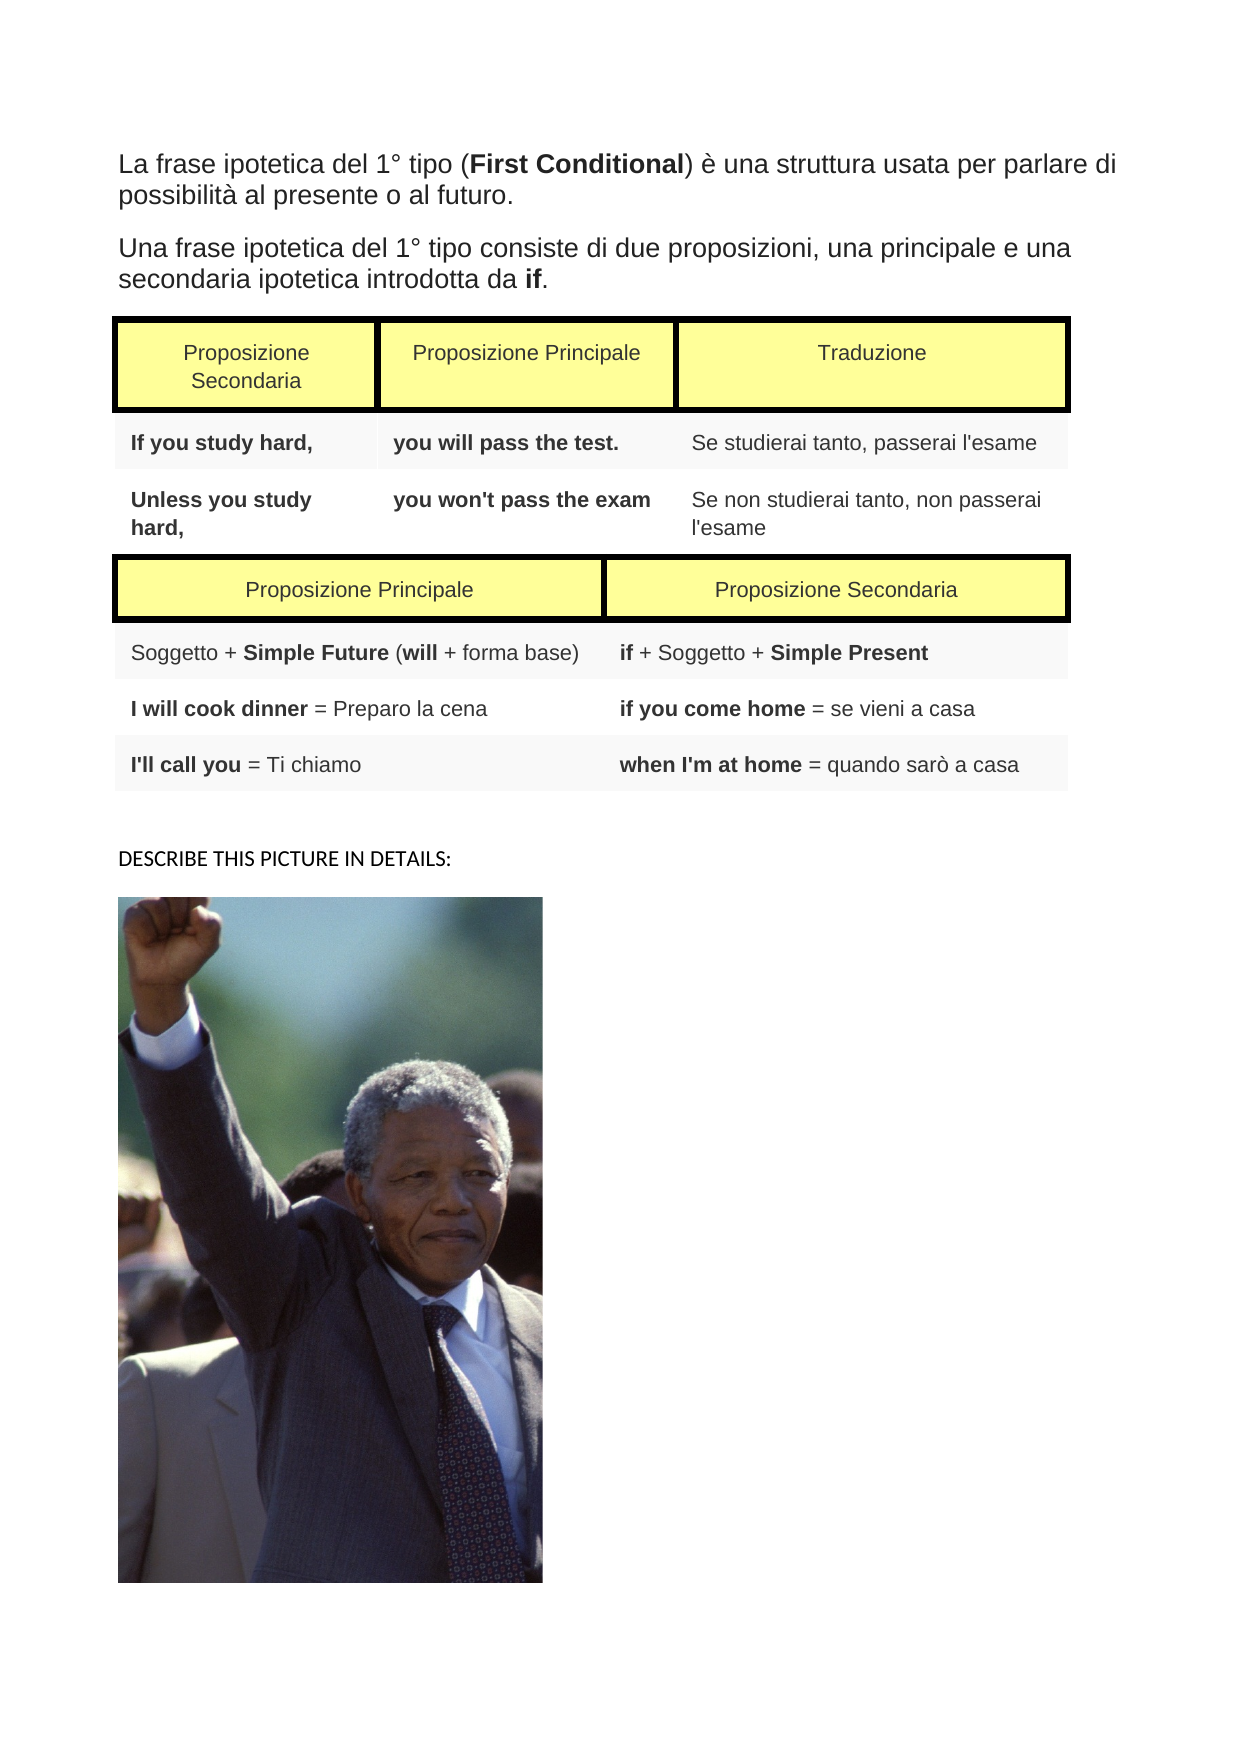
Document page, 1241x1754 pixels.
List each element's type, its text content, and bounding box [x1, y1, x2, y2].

table_cell I will cook dinner = Preparo la cena [115, 679, 604, 735]
table_cell when I'm at home = quando sarò a casa [604, 735, 1068, 791]
table_cell you will pass the test. [378, 413, 676, 469]
table_header Proposizione Secondaria [118, 323, 374, 407]
table_cell Proposizione Principale [118, 560, 601, 616]
table_cell you won't pass the exam [378, 470, 676, 554]
picture [118, 897, 543, 1583]
table_cell Se studierai tanto, passerai l'esame [676, 413, 1068, 469]
table_cell I'll call you = Ti chiamo [115, 735, 604, 791]
text La frase ipotetica del 1° tipo (First Conditional) è una struttura usata per parlare di possibilità al presente o al futuro. [118, 148, 1122, 210]
text Una frase ipotetica del 1° tipo consiste di due proposizioni, una principale e una secondaria ipotetica introdotta da if. [118, 232, 1122, 294]
table_header Traduzione [679, 323, 1065, 407]
table_cell Unless you study hard, [115, 470, 377, 554]
table_cell Se non studierai tanto, non passerai l'esame [676, 470, 1068, 554]
table_cell if you come home = se vieni a casa [604, 679, 1068, 735]
table_cell if + Soggetto + Simple Present [604, 623, 1068, 679]
table_cell Soggetto + Simple Future (will + forma base) [115, 623, 604, 679]
table_cell If you study hard, [115, 413, 377, 469]
table_cell Proposizione Secondaria [607, 560, 1065, 616]
table_header Proposizione Principale [381, 323, 673, 407]
text DESCRIBE THIS PICTURE IN DETAILS: [118, 844, 1122, 872]
